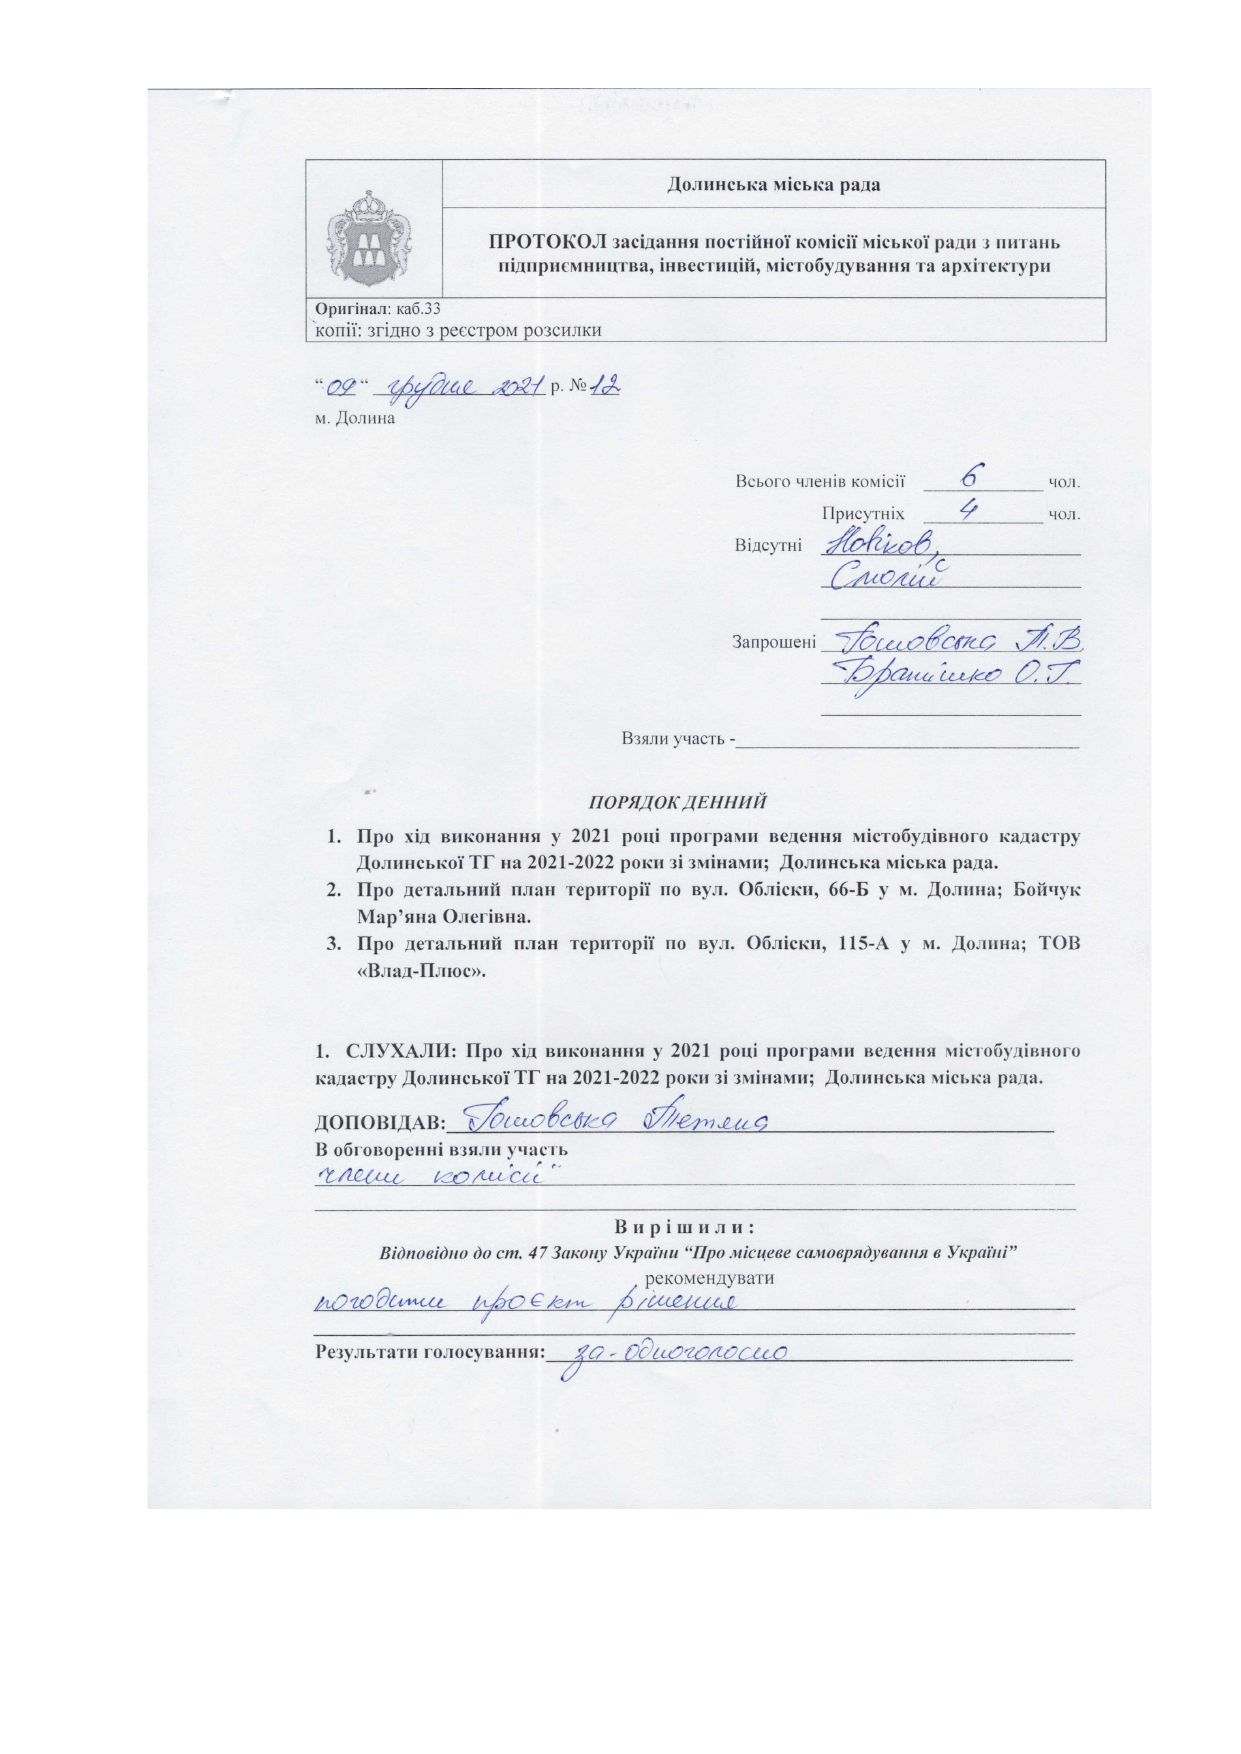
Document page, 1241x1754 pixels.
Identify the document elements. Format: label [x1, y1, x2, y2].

picture [147, 88, 1152, 1509]
